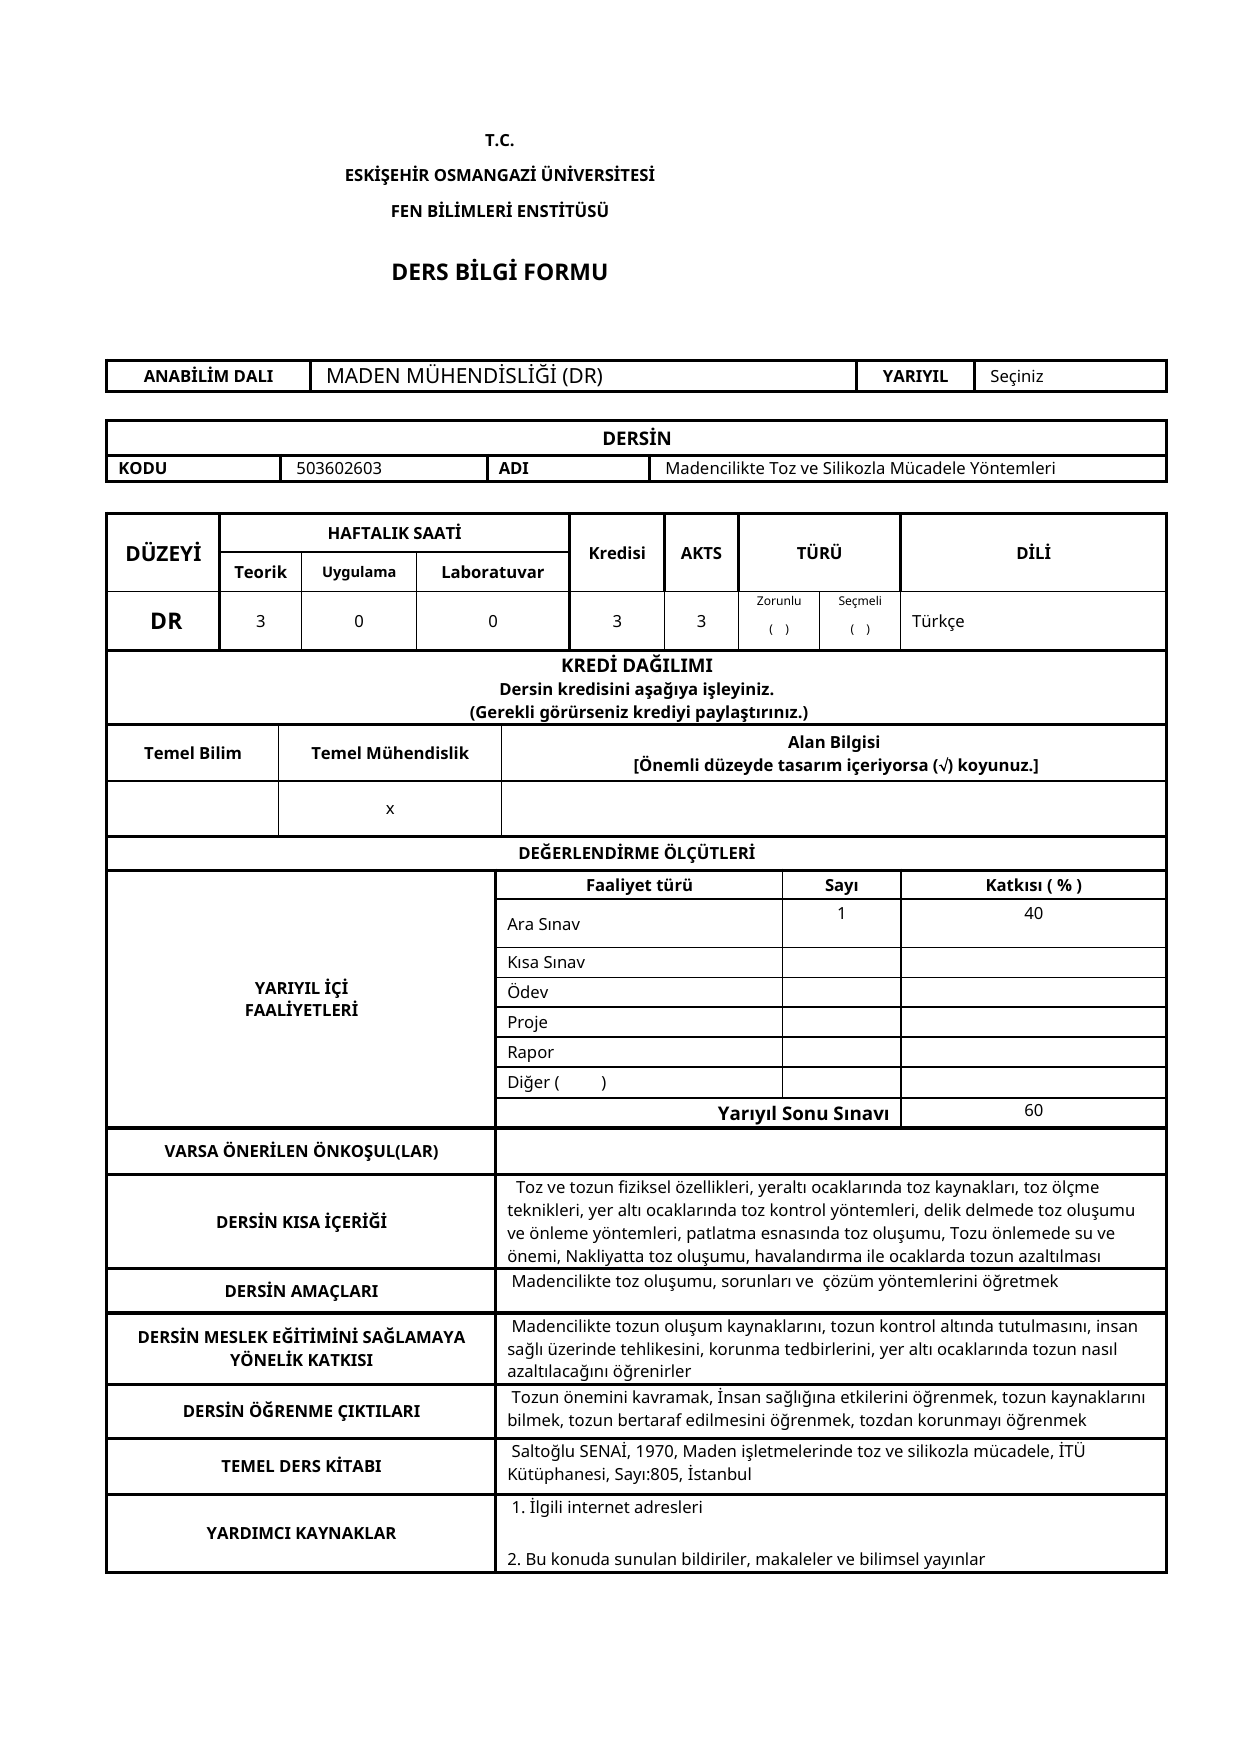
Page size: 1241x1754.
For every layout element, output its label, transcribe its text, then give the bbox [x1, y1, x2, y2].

table_cell [783, 1068, 900, 1097]
table_cell DERSİN MESLEK EĞİTİMİNİ SAĞLAMAYA YÖNELİK KATKISI [108, 1315, 494, 1383]
table_cell Tozun önemini kavramak, İnsan sağlığına etkilerini öğrenmek, tozun kaynaklarını bilmek, tozun bertaraf edilmesini öğrenmek, tozdan korunmayı öğrenmek [497, 1386, 1165, 1437]
table_cell TEMEL DERS KİTABI [108, 1440, 494, 1493]
table_cell 1. İlgili internet adresleri 2. Bu konuda sunulan bildiriler, makaleler ve bilimsel yayınlar [497, 1496, 1165, 1571]
table_cell Diğer ( ) [497, 1068, 782, 1097]
table_cell 3 [571, 592, 664, 649]
table_header DİLİ [902, 515, 1165, 591]
table_cell Katkısı ( % ) [902, 872, 1165, 898]
table_cell Madencilikte tozun oluşum kaynaklarını, tozun kontrol altında tutulmasını, insan sağlı üzerinde tehlikesini, korunma tedbirlerini, yer altı ocaklarında tozun nasıl azaltılacağını öğrenirler [497, 1315, 1165, 1383]
table_header AKTS [666, 515, 737, 591]
table_cell [497, 1130, 1165, 1173]
table_header DÜZEYİ [108, 515, 218, 591]
table_cell DERSİN ÖĞRENME ÇIKTILARI [108, 1386, 494, 1437]
table_cell Uygulama [302, 553, 416, 591]
table_cell [902, 1008, 1165, 1036]
table_cell Toz ve tozun fiziksel özellikleri, yeraltı ocaklarında toz kaynakları, toz ölçme teknikleri, yer altı ocaklarında toz kontrol yöntemleri, delik delmede toz oluşumu ve önleme yöntemleri, patlatma esnasında toz oluşumu, Tozu önlemede su ve önemi, Nakliyatta toz oluşumu, havalandırma ile ocaklarda tozun azaltılması [497, 1176, 1165, 1267]
table_header TÜRÜ [740, 515, 899, 591]
table_cell Sayı [783, 872, 900, 898]
table_cell Temel Mühendislik [279, 726, 501, 780]
table_cell 1 [783, 900, 900, 947]
table_cell x [279, 782, 501, 835]
table_cell [902, 948, 1165, 977]
table_cell Madencilikte toz oluşumu, sorunları ve çözüm yöntemlerini öğretmek [497, 1270, 1165, 1311]
table_cell DERSİN KISA İÇERİĞİ [108, 1176, 494, 1267]
table_cell KREDİ DAĞILIMI Dersin kredisini aşağıya işleyiniz. (Gerekli görürseniz krediyi paylaştırınız.) [108, 652, 1165, 723]
table_cell [783, 1038, 900, 1066]
table_header Kredisi [571, 515, 663, 591]
table_cell 0 [417, 592, 568, 649]
table_cell Zorunlu ( ) [739, 592, 819, 649]
table_cell [783, 1008, 900, 1036]
table_cell 3 [665, 592, 738, 649]
table_cell Laboratuvar [417, 553, 568, 591]
table_cell [108, 782, 278, 835]
table_cell YARDIMCI KAYNAKLAR [108, 1496, 494, 1571]
table_cell [902, 978, 1165, 1006]
table_cell 40 [902, 900, 1165, 947]
table_cell 3 [221, 592, 301, 649]
table_cell DR [108, 592, 218, 649]
table_cell Ara Sınav [497, 900, 782, 947]
table_cell 60 [902, 1099, 1165, 1126]
table_cell 0 [302, 592, 416, 649]
table_cell DEĞERLENDİRME ÖLÇÜTLERİ [108, 838, 1165, 868]
table_cell Seçmeli ( ) [820, 592, 900, 649]
table_cell Ödev [497, 978, 782, 1006]
table_cell ADI [489, 457, 648, 480]
table_cell Temel Bilim [108, 726, 278, 780]
table_cell Saltoğlu SENAİ, 1970, Maden işletmelerinde toz ve silikozla mücadele, İTÜ Kütüphanesi, Sayı:805, İstanbul [497, 1440, 1165, 1493]
table_cell Yarıyıl Sonu Sınavı [497, 1099, 900, 1126]
table_cell [902, 1068, 1165, 1097]
table_cell [783, 978, 900, 1006]
table_cell Teorik [221, 553, 301, 591]
table_cell VARSA ÖNERİLEN ÖNKOŞUL(LAR) [108, 1130, 494, 1173]
table_cell Alan Bilgisi [Önemli düzeyde tasarım içeriyorsa () koyunuz.] [502, 726, 1165, 780]
table_cell Türkçe [901, 592, 1165, 649]
table_cell Kısa Sınav [497, 948, 782, 977]
table_cell YARIYIL İÇİ FAALİYETLERİ [108, 872, 494, 1126]
table_header [976, 362, 1165, 390]
table_cell Madencilikte Toz ve Silikozla Mücadele Yöntemleri [651, 457, 1165, 480]
table_cell 503602603 [282, 457, 486, 480]
table_cell [902, 1038, 1165, 1066]
table_header ANABİLİM DALI [108, 362, 309, 390]
table_header YARIYIL [858, 362, 973, 390]
table_cell Faaliyet türü [497, 872, 782, 898]
table_cell [783, 948, 900, 977]
table_cell Rapor [497, 1038, 782, 1066]
table_cell Proje [497, 1008, 782, 1036]
table_cell DERSİN AMAÇLARI [108, 1270, 494, 1311]
table_header MADEN MÜHENDİSLİĞİ (DR) [312, 362, 855, 390]
table_header HAFTALIK SAATİ [221, 515, 568, 551]
table_cell [502, 782, 1165, 835]
table_cell KODU [108, 457, 279, 480]
table_header DERSİN [108, 422, 1165, 454]
